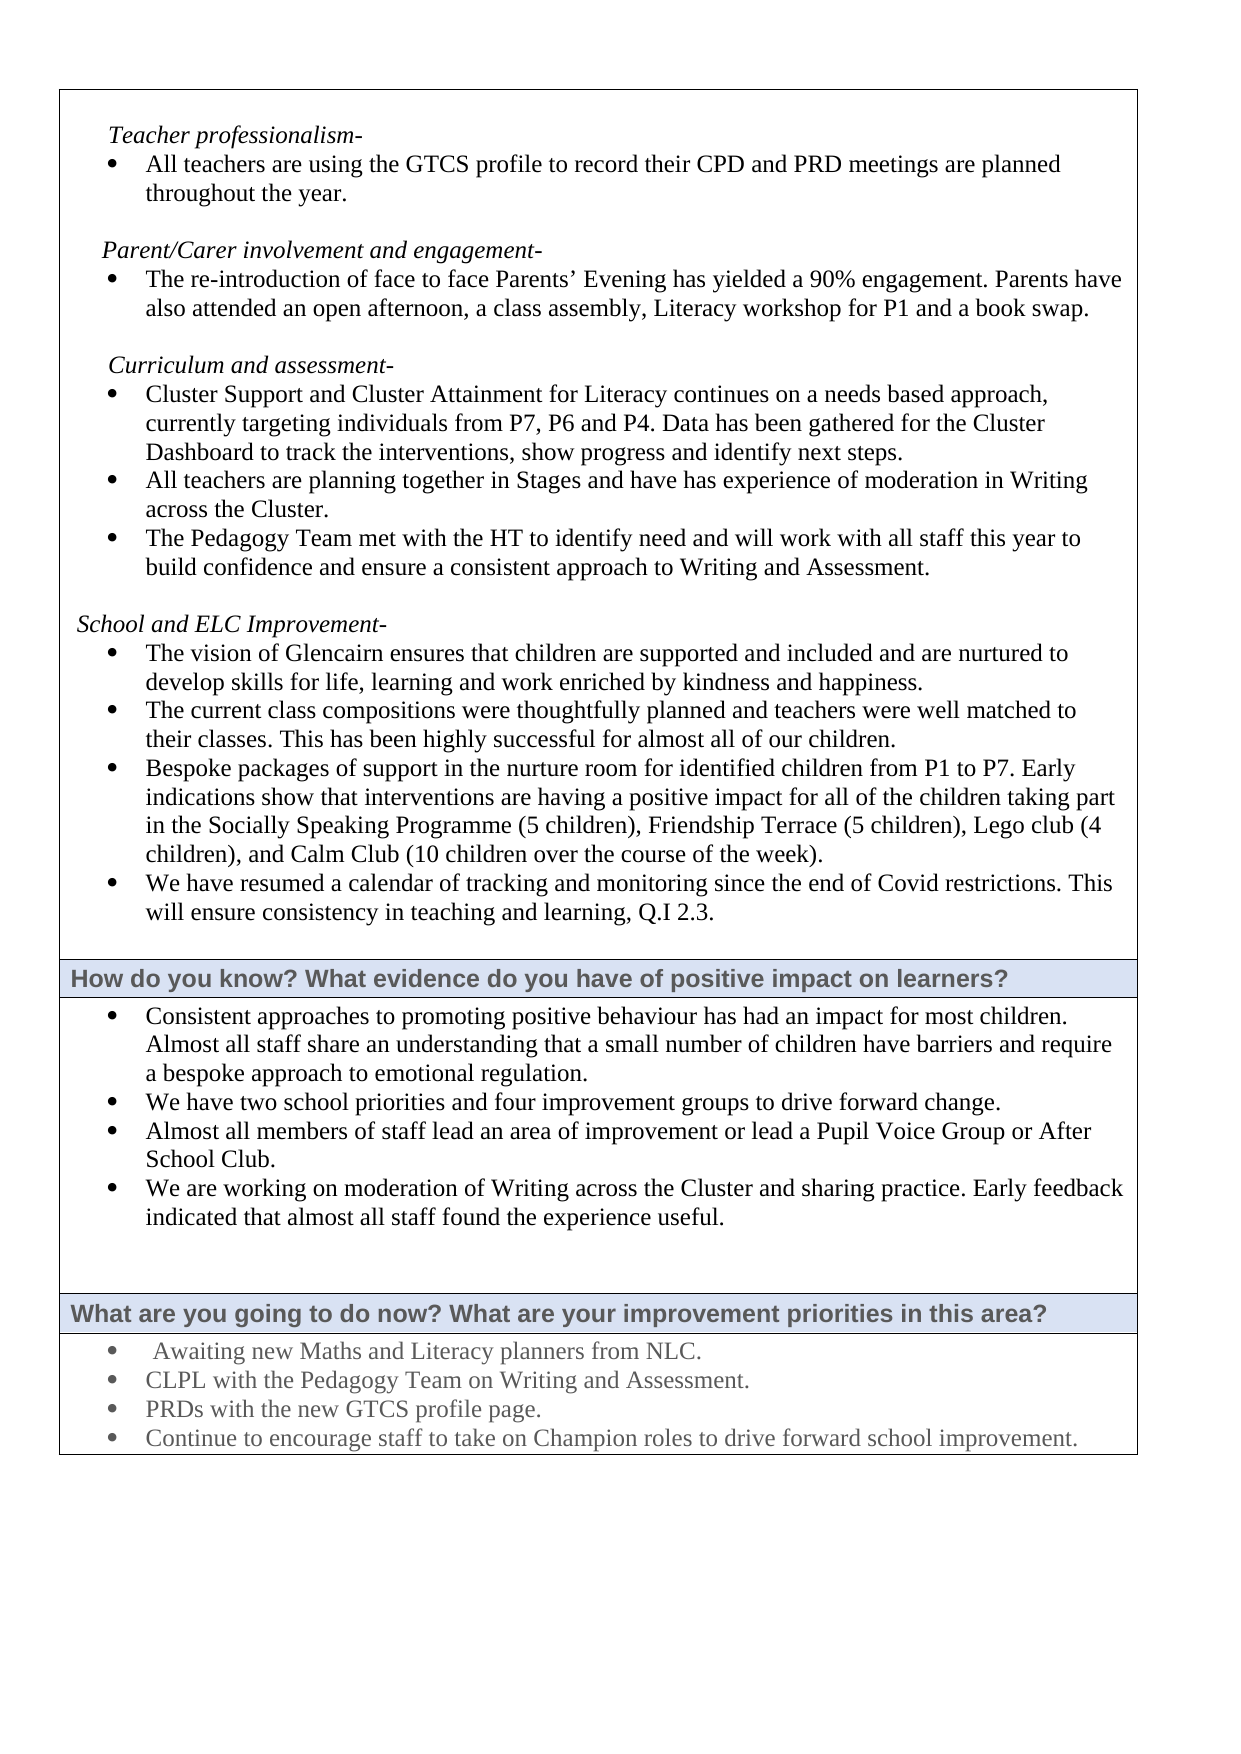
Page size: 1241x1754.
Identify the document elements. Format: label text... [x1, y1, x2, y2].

table_cell Awaiting new Maths and Literacy planners from NLC. CLPL with the Pedagogy Team on Writing and Assessment. PRDs with the new GTCS profile page. Continue to encourage staff to take on Champion roles to drive forward school improvement. [60, 1334, 1137, 1454]
table_cell What are you going to do now? What are your improvement priorities in this area? [60, 1294, 1137, 1332]
table_cell How do you know? What evidence do you have of positive impact on learners? [60, 960, 1137, 997]
table_cell Consistent approaches to promoting positive behaviour has had an impact for most children. Almost all staff share an understanding that a small number of children have barriers and require a bespoke approach to emotional regulation. We have two school priorities and four improvement groups to drive forward change. Almost all members of staff lead an area of improvement or lead a Pupil Voice Group or After School Club. We are working on moderation of Writing across the Cluster and sharing practice. Early feedback indicated that almost all staff found the experience useful. [60, 998, 1137, 1293]
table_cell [60, 90, 1137, 959]
